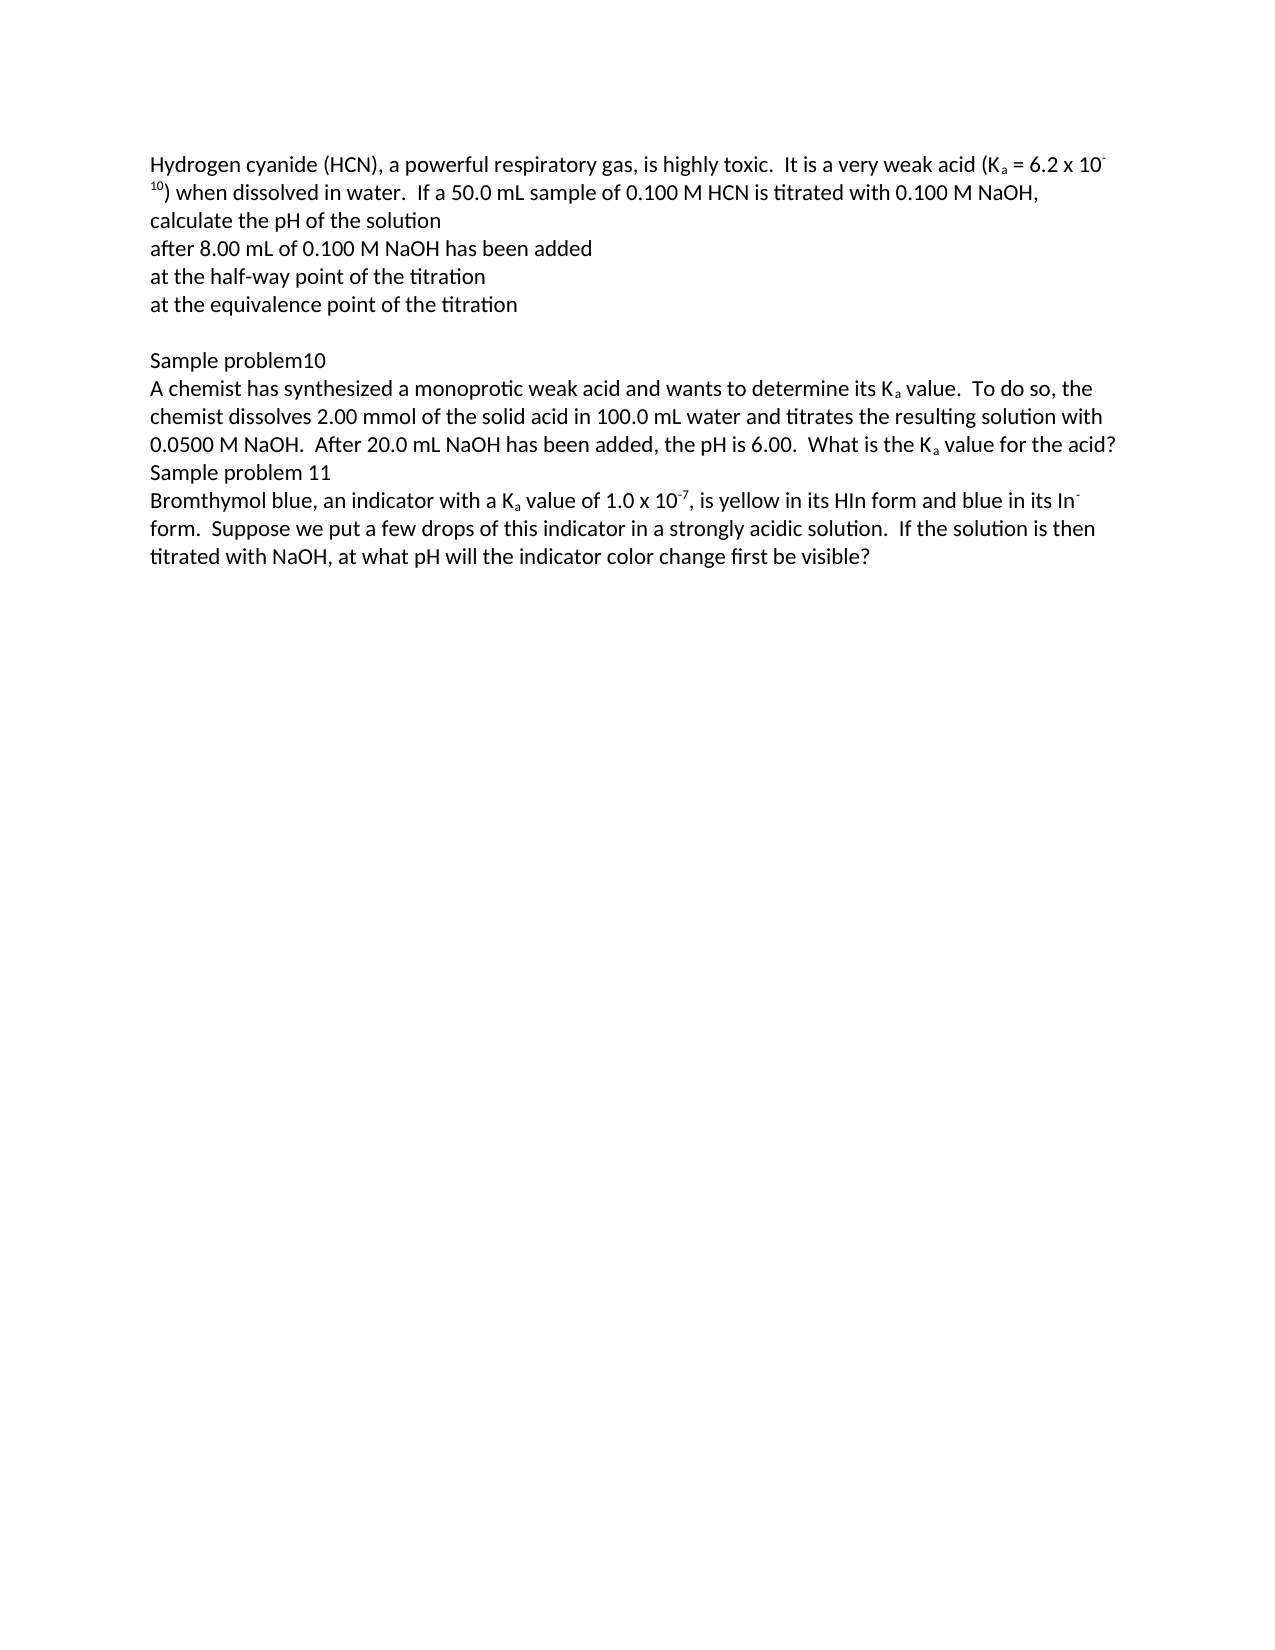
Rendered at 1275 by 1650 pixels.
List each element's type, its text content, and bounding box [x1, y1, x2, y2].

text Sample problem10 [150, 346, 1125, 374]
text A chemist has synthesized a monoprotic weak acid and wants to determine its Ka value. To do so, the chemist dissolves 2.00 mmol of the solid acid in 100.0 mL water and titrates the resulting solution with 0.0500 M NaOH. After 20.0 mL NaOH has been added, the pH is 6.00. What is the Ka value for the acid? [150, 374, 1125, 458]
text at the equivalence point of the titration [150, 290, 1125, 318]
text at the half-way point of the titration [150, 262, 1125, 290]
text after 8.00 mL of 0.100 M NaOH has been added [150, 234, 1125, 262]
text Hydrogen cyanide (HCN), a powerful respiratory gas, is highly toxic. It is a very weak acid (Ka = 6.2 x 10-10) when dissolved in water. If a 50.0 mL sample of 0.100 M HCN is titrated with 0.100 M NaOH, calculate the pH of the solution [150, 150, 1125, 234]
text Bromthymol blue, an indicator with a Ka value of 1.0 x 10-7, is yellow in its HIn form and blue in its In- form. Suppose we put a few drops of this indicator in a strongly acidic solution. If the solution is then titrated with NaOH, at what pH will the indicator color change first be visible? [150, 486, 1125, 570]
text Sample problem 11 [150, 458, 1125, 486]
